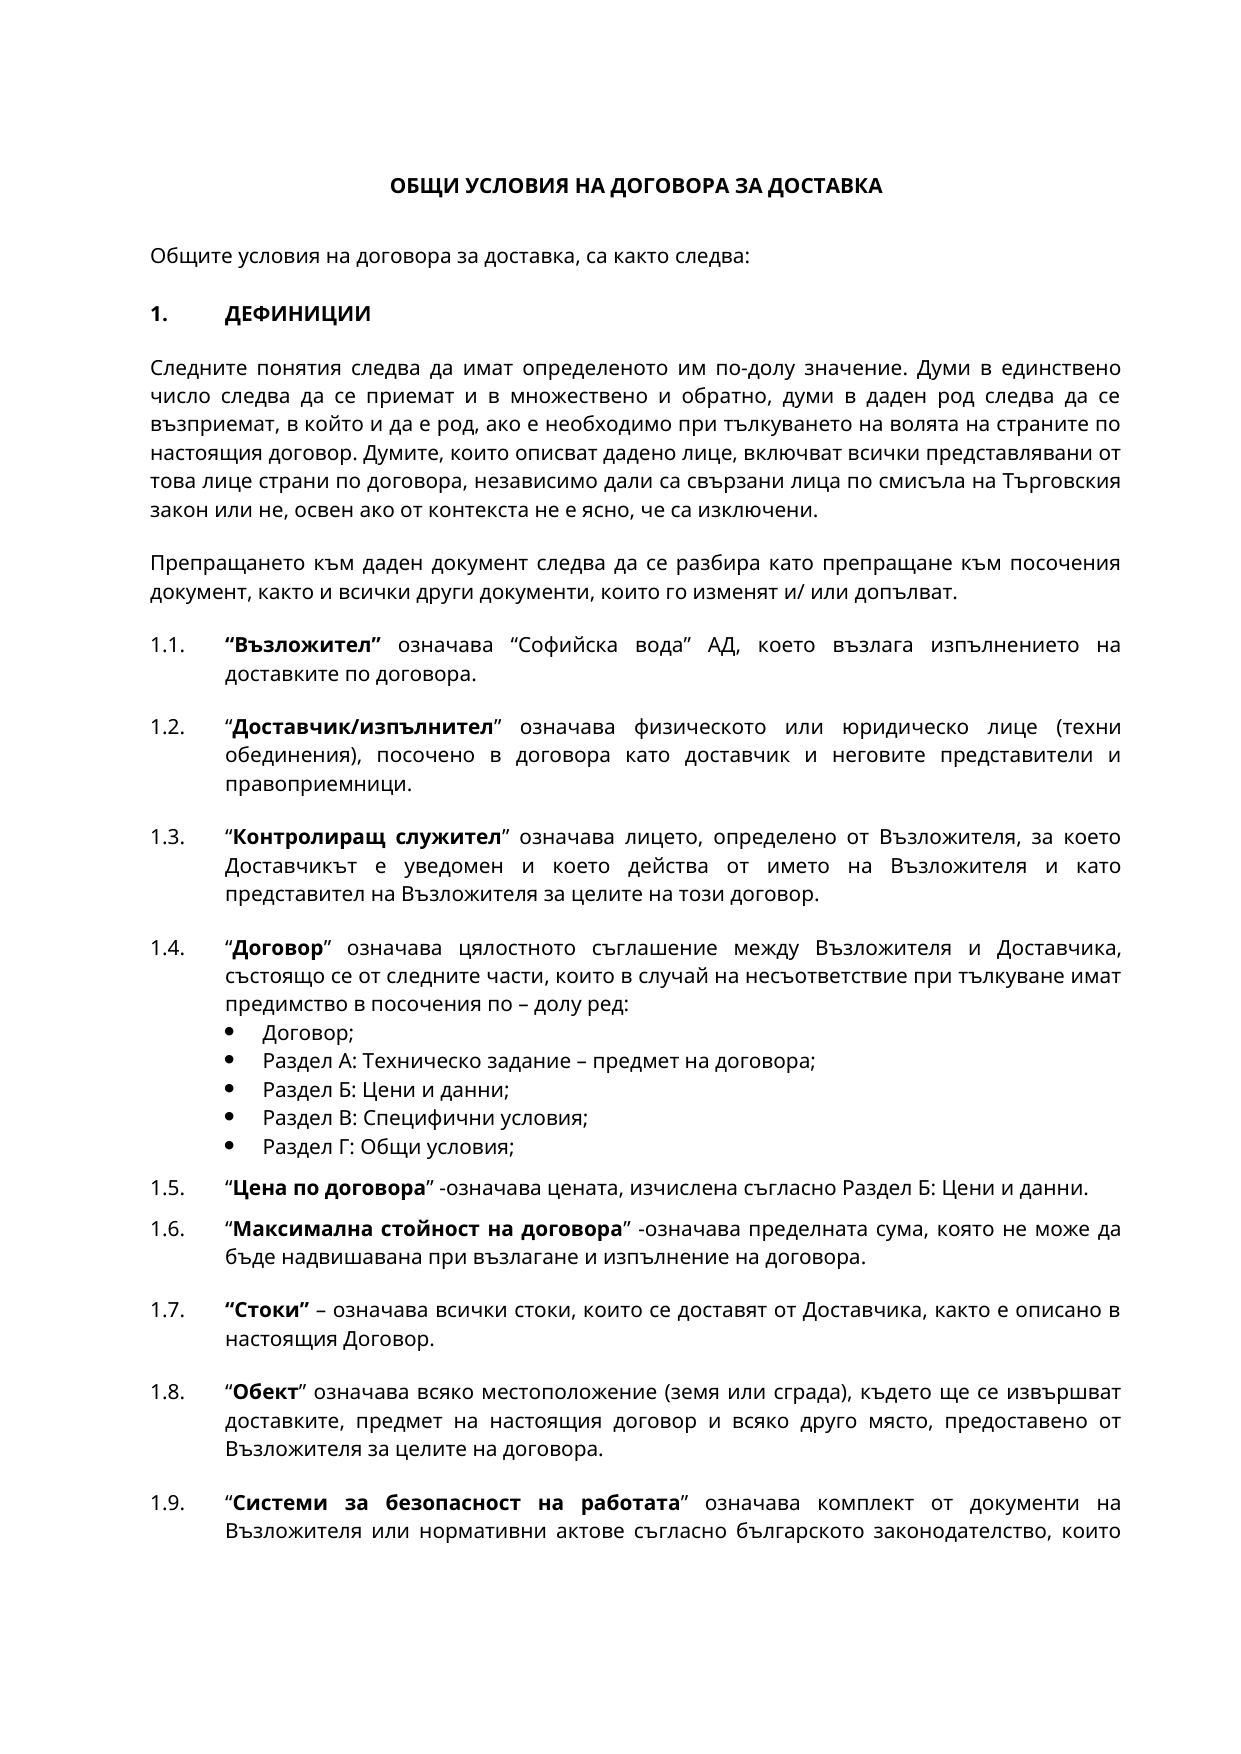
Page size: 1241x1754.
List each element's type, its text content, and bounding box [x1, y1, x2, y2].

list “Договор” означава цялостното съглашение между Възложителя и Доставчика, състоящо се от следните части, които в случай на несъответствие при тълкуване имат предимство в посочения по – долу ред: [150, 933, 1122, 1018]
list “Цена по договора” -означава цената, изчислена съгласно Раздел Б: Цени и данни. [150, 1173, 1122, 1201]
list Раздел Б: Цени и данни; [225, 1075, 1122, 1103]
list Раздел Г: Общи условия; [225, 1132, 1122, 1160]
list “Стоки” – означава всички стоки, които се доставят от Доставчика, както е описано в настоящия Договор. [150, 1296, 1122, 1352]
list “Максимална стойност на договора” -означава пределната сума, която не може да бъде надвишавана при възлагане и изпълнение на договора. [150, 1214, 1122, 1271]
list ДЕФИНИЦИИ [150, 299, 1122, 328]
list “Възложител” означава “Софийска вода” АД, което възлага изпълнението на доставките по договора. [150, 630, 1122, 687]
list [150, 1488, 1122, 1544]
text Следните понятия следва да имат определеното им по-долу значение. Думи в единствено число следва да се приемат и в множествено и обратно, думи в даден род следва да се възприемат, в който и да е род, ако е необходимо при тълкуването на волята на страните по настоящия договор. Думите, които описват дадено лице, включват всички представлявани от това лице страни по договора, независимо дали са свързани лица по смисъла на Търговския закон или не, освен ако от контекста не е ясно, че са изключени. [150, 353, 1122, 523]
list Раздел А: Техническо задание – предмет на договора; [225, 1046, 1122, 1075]
text Общите условия на договора за доставка, са както следва: [150, 242, 1122, 270]
list Договор; [225, 1018, 1122, 1046]
list “Доставчик/изпълнител” означава физическото или юридическо лице (техни обединения), посочено в договора като доставчик и неговите представители и правоприемници. [150, 712, 1122, 797]
list “Обект” означава всяко местоположение (земя или сграда), където ще се извършват доставките, предмет на настоящия договор и всяко друго място, предоставено от Възложителя за целите на договора. [150, 1377, 1122, 1463]
text ОБЩИ УСЛОВИЯ НА ДОГОВОРА ЗА ДОСТАВКА [150, 172, 1122, 200]
text Препращането към даден документ следва да се разбира като препращане към посочения документ, както и всички други документи, които го изменят и/ или допълват. [150, 548, 1122, 605]
list Раздел В: Специфични условия; [225, 1103, 1122, 1132]
list “Контролиращ служител” означава лицето, определено от Възложителя, за което Доставчикът е уведомен и което действа от името на Възложителя и като представител на Възложителя за целите на този договор. [150, 822, 1122, 908]
